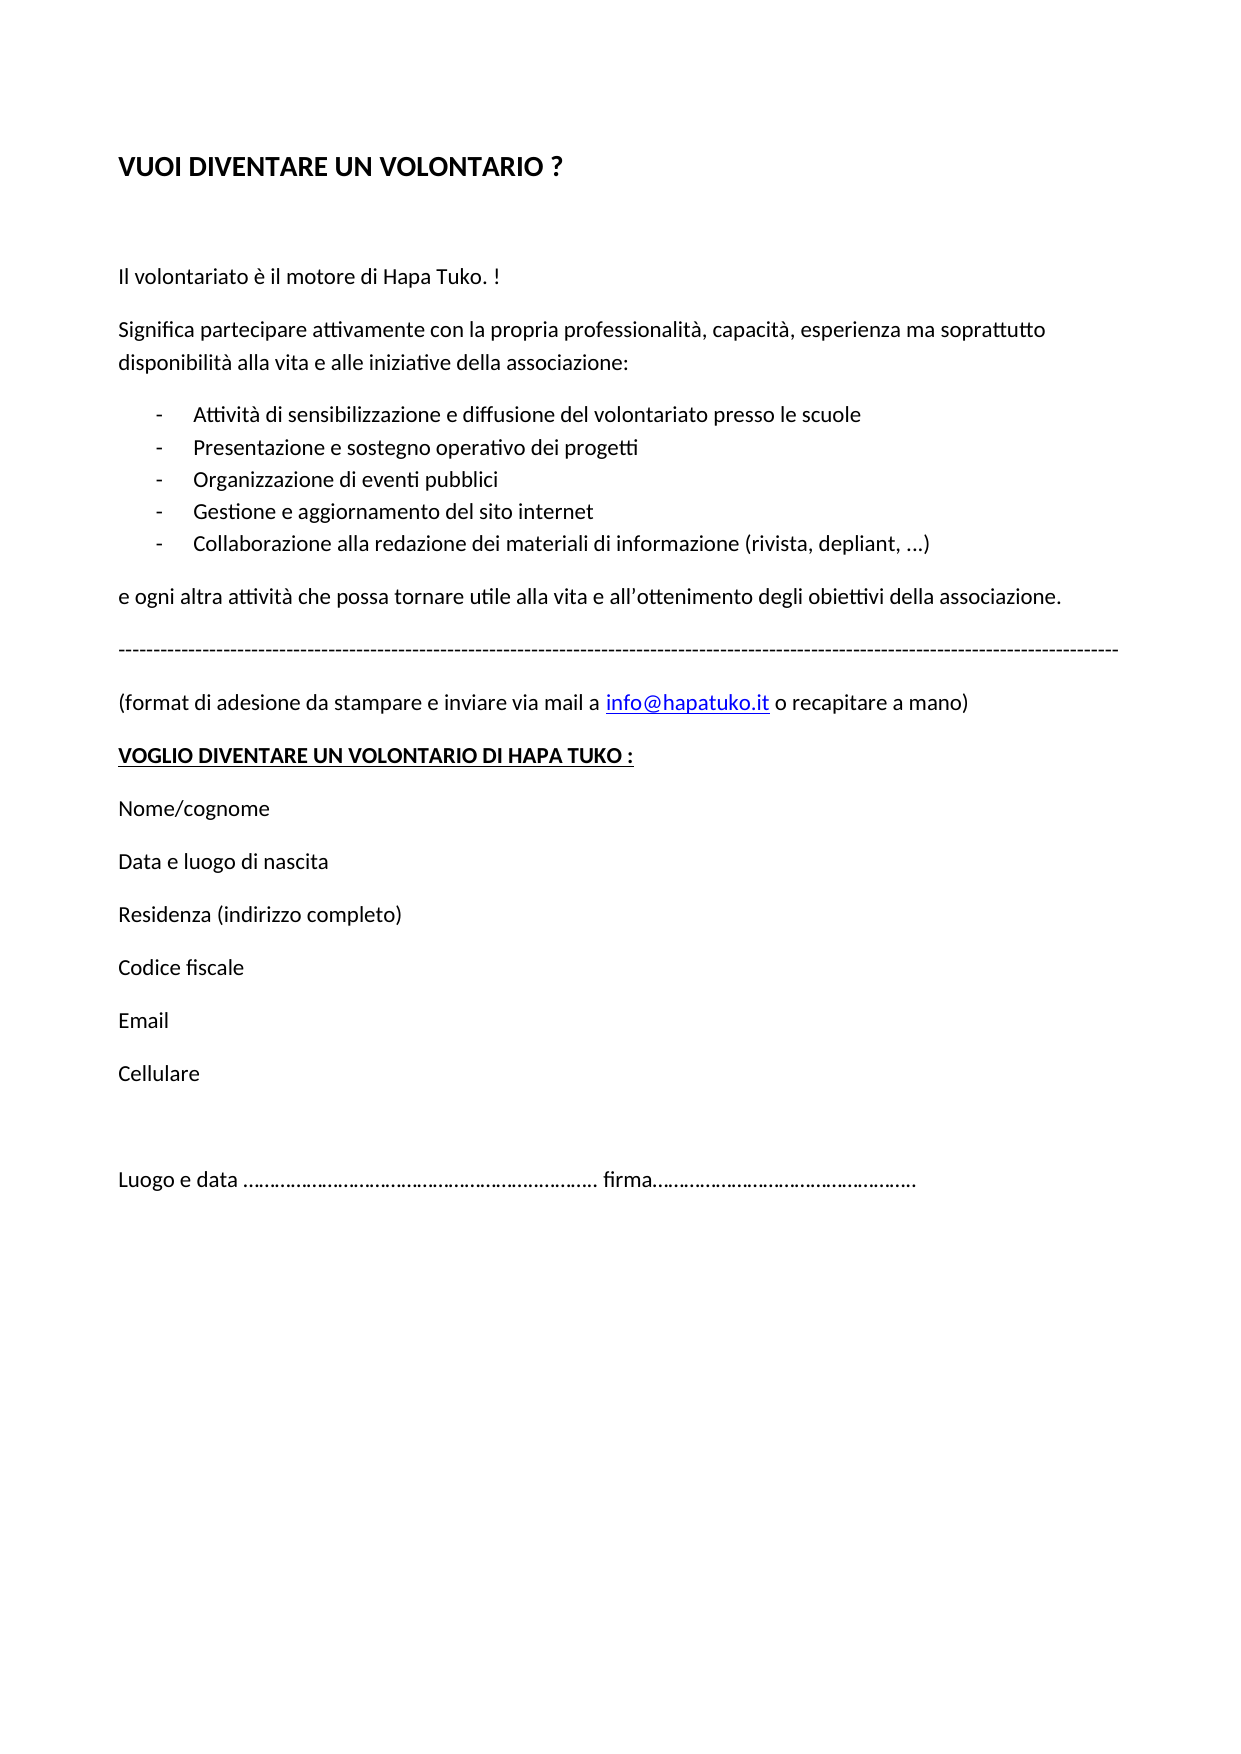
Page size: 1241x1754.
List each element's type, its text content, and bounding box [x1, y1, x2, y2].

text VOGLIO DIVENTARE UN VOLONTARIO DI HAPA TUKO : [118, 741, 1122, 769]
text Significa partecipare attivamente con la propria professionalità, capacità, esperienza ma soprattutto disponibilità alla vita e alle iniziative della associazione: [118, 315, 1122, 376]
text (format di adesione da stampare e inviare via mail a info@hapatuko.it o recapitare a mano) [118, 688, 1122, 716]
list Organizzazione di eventi pubblici [156, 465, 1122, 493]
text Email [118, 1007, 1122, 1034]
text Nome/cognome [118, 794, 1122, 822]
list Collaborazione alla redazione dei materiali di informazione (rivista, depliant, ...) [156, 529, 1122, 557]
text Residenza (indirizzo completo) [118, 901, 1122, 928]
list Presentazione e sostegno operativo dei progetti [156, 433, 1122, 461]
text Luogo e data ………………………………………………..……….. firma………………………………………….. [118, 1166, 1122, 1194]
text Data e luogo di nascita [118, 847, 1122, 876]
text Codice fiscale [118, 953, 1122, 982]
text ----------------------------------------------------------------------------------------------------------------------------------------------- [118, 635, 1122, 663]
text VUOI DIVENTARE UN VOLONTARIO ? [118, 148, 1122, 183]
text Il volontariato è il motore di Hapa Tuko. ! [118, 262, 1122, 290]
text e ogni altra attività che possa tornare utile alla vita e all’ottenimento degli obiettivi della associazione. [118, 582, 1122, 610]
list Attività di sensibilizzazione e diffusione del volontariato presso le scuole [156, 401, 1122, 429]
text Cellulare [118, 1059, 1122, 1088]
list Gestione e aggiornamento del sito internet [156, 497, 1122, 525]
